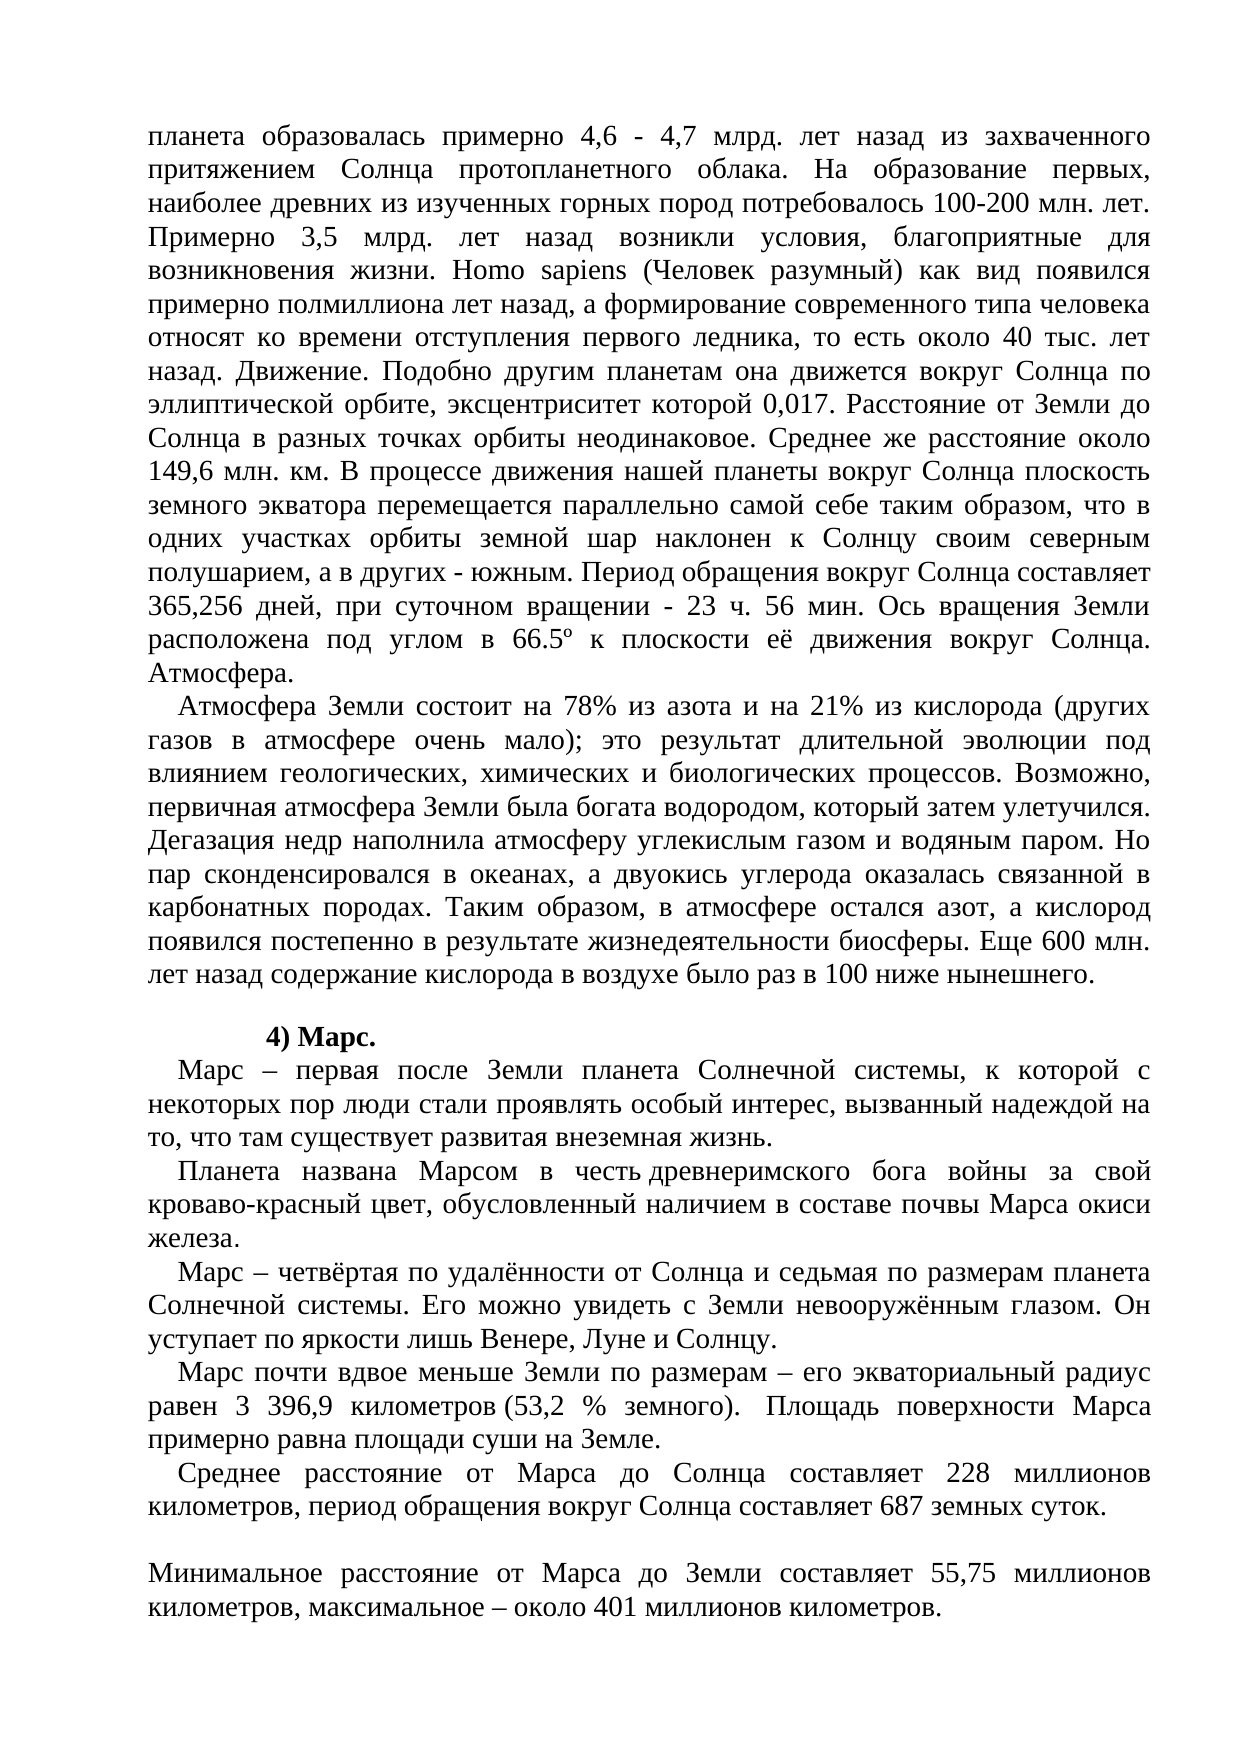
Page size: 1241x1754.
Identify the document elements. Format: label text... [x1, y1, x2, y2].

text Марс почти вдвое меньше Земли по размерам – его экваториальный радиус равен 3 396,9 километров (53,2 % земного). Площадь поверхности Марса примерно равна площади суши на Земле. [148, 1354, 1152, 1455]
text Планета названа Марсом в честь древнеримского бога войны за свой кроваво-красный цвет, обусловленный наличием в составе почвы Марса окиси железа. [148, 1153, 1152, 1254]
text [148, 118, 1152, 688]
text Марс – четвёртая по удалённости от Солнца и седьмая по размерам планета Солнечной системы. Его можно увидеть с Земли невооружённым глазом. Он уступает по яркости лишь Венере, Луне и Солнцу. [148, 1254, 1152, 1354]
text Среднее расстояние от Марса до Солнца составляет 228 миллионов километров, период обращения вокруг Солнца составляет 687 земных суток. [148, 1455, 1152, 1522]
text Атмосфера Земли состоит на 78% из азота и на 21% из кислорода (других газов в атмосфере очень мало); это результат длительной эволюции под влиянием геологических, химических и биологических процессов. Возможно, первичная атмосфера Земли была богата водородом, который затем улетучился. Дегазация недр наполнила атмосферу углекислым газом и водяным паром. Но пар сконденсировался в океанах, а двуокись углерода оказалась связанной в карбонатных породах. Таким образом, в атмосфере остался азот, а кислород появился постепенно в результате жизнедеятельности биосферы. Еще 600 млн. лет назад содержание кислорода в воздухе было раз в 100 ниже нынешнего. [148, 688, 1152, 990]
text Минимальное расстояние от Марса до Земли составляет 55,75 миллионов километров, максимальное – около 401 миллионов километров. [148, 1522, 1152, 1623]
text Марс – первая после Земли планета Солнечной системы, к которой с некоторых пор люди стали проявлять особый интерес, вызванный надеждой на то, что там существует развитая внеземная жизнь. [148, 1052, 1152, 1153]
text 4) Марс. [266, 1019, 1152, 1052]
